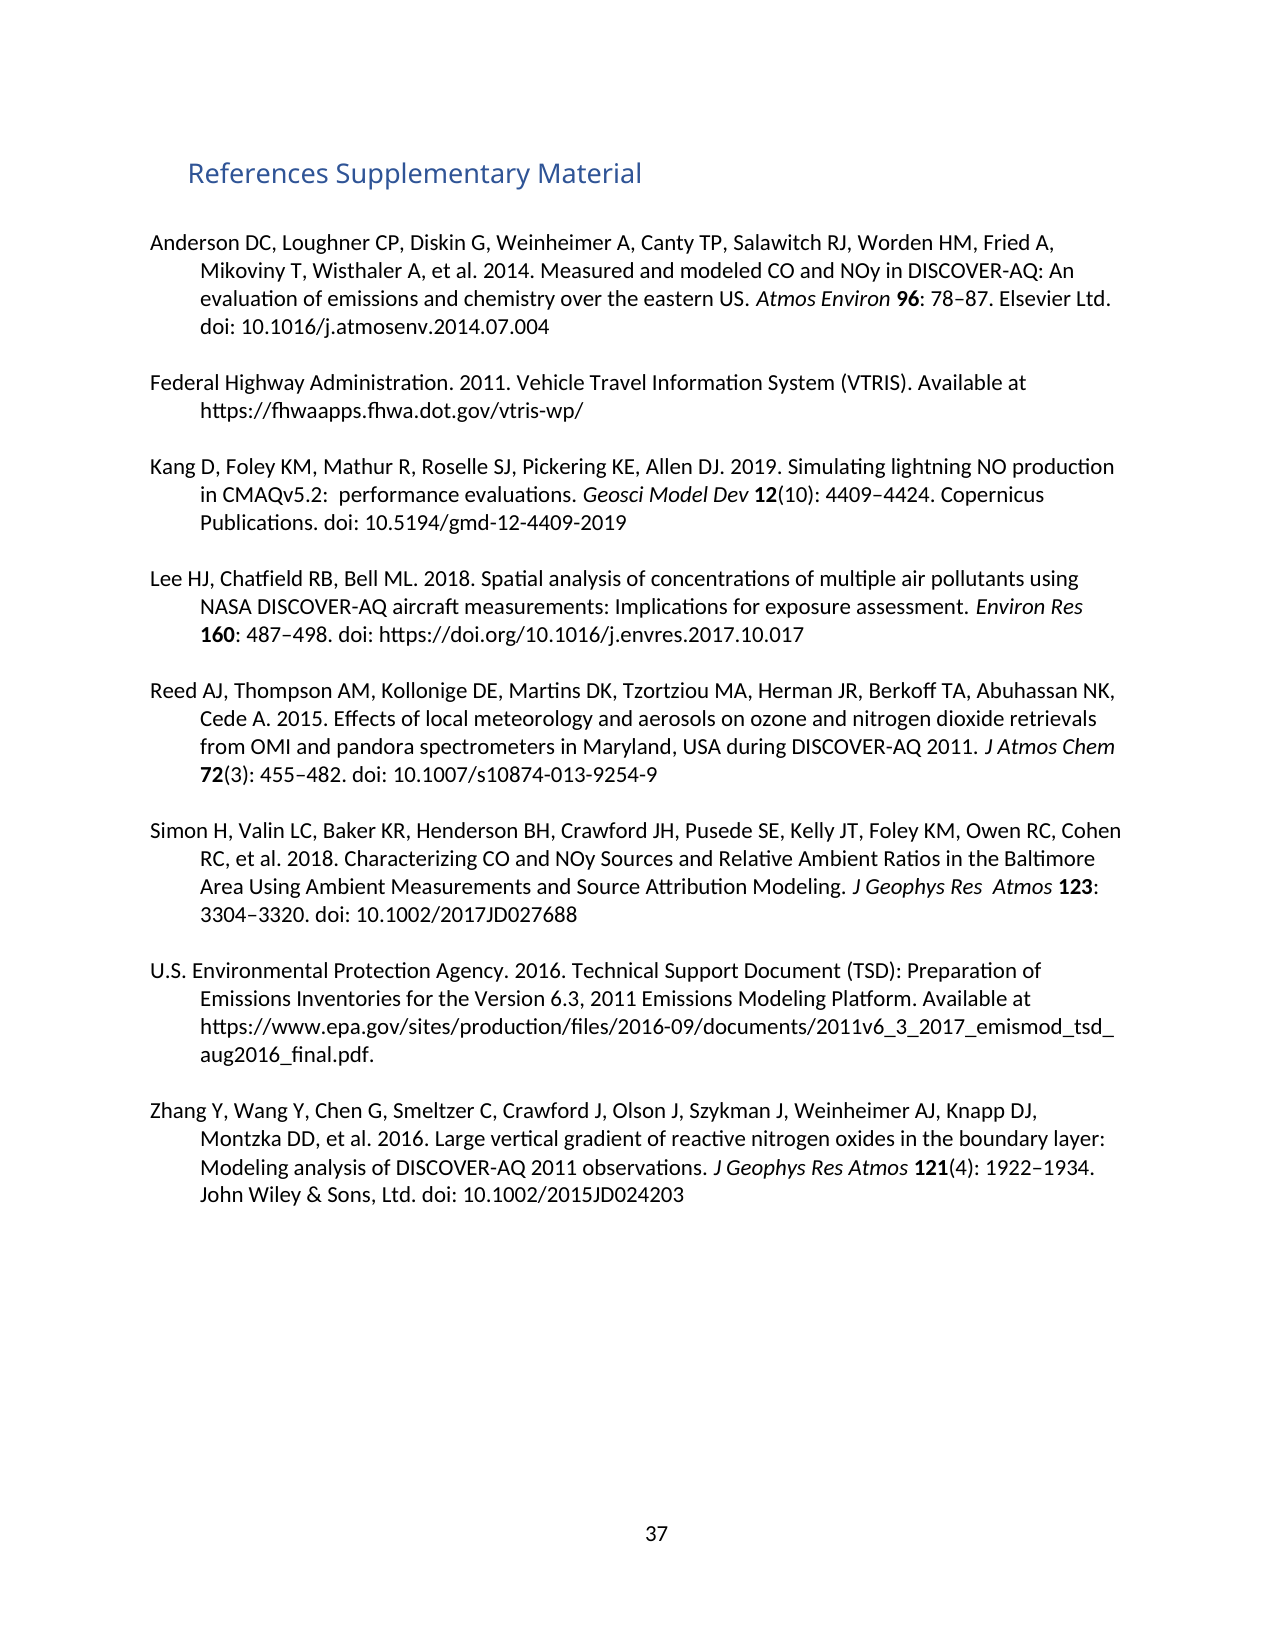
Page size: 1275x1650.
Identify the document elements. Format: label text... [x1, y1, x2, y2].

text U.S. Environmental Protection Agency. 2016. Technical Support Document (TSD): Preparation of Emissions Inventories for the Version 6.3, 2011 Emissions Modeling Platform. Available at https://www.epa.gov/sites/production/files/2016-09/documents/2011v6_3_2017_emismod_tsd_aug2016_final.pdf. [150, 956, 1125, 1068]
subtitle References Supplementary Material [187, 154, 1125, 191]
text Federal Highway Administration. 2011. Vehicle Travel Information System (VTRIS). Available at https://fhwaapps.fhwa.dot.gov/vtris-wp/ [150, 368, 1125, 424]
text Zhang Y, Wang Y, Chen G, Smeltzer C, Crawford J, Olson J, Szykman J, Weinheimer AJ, Knapp DJ, Montzka DD, et al. 2016. Large vertical gradient of reactive nitrogen oxides in the boundary layer: Modeling analysis of DISCOVER-AQ 2011 observations. J Geophys Res Atmos 121(4): 1922–1934. John Wiley & Sons, Ltd. doi: 10.1002/2015JD024203 [150, 1097, 1125, 1209]
text Reed AJ, Thompson AM, Kollonige DE, Martins DK, Tzortziou MA, Herman JR, Berkoff TA, Abuhassan NK, Cede A. 2015. Effects of local meteorology and aerosols on ozone and nitrogen dioxide retrievals from OMI and pandora spectrometers in Maryland, USA during DISCOVER-AQ 2011. J Atmos Chem 72(3): 455–482. doi: 10.1007/s10874-013-9254-9 [150, 676, 1125, 788]
text Simon H, Valin LC, Baker KR, Henderson BH, Crawford JH, Pusede SE, Kelly JT, Foley KM, Owen RC, Cohen RC, et al. 2018. Characterizing CO and NOy Sources and Relative Ambient Ratios in the Baltimore Area Using Ambient Measurements and Source Attribution Modeling. J Geophys Res Atmos 123: 3304–3320. doi: 10.1002/2017JD027688 [150, 816, 1125, 928]
text Anderson DC, Loughner CP, Diskin G, Weinheimer A, Canty TP, Salawitch RJ, Worden HM, Fried A, Mikoviny T, Wisthaler A, et al. 2014. Measured and modeled CO and NOy in DISCOVER-AQ: An evaluation of emissions and chemistry over the eastern US. Atmos Environ 96: 78–87. Elsevier Ltd. doi: 10.1016/j.atmosenv.2014.07.004 [150, 228, 1125, 340]
text Kang D, Foley KM, Mathur R, Roselle SJ, Pickering KE, Allen DJ. 2019. Simulating lightning NO production in CMAQv5.2: performance evaluations. Geosci Model Dev 12(10): 4409–4424. Copernicus Publications. doi: 10.5194/gmd-12-4409-2019 [150, 452, 1125, 536]
text Lee HJ, Chatfield RB, Bell ML. 2018. Spatial analysis of concentrations of multiple air pollutants using NASA DISCOVER-AQ aircraft measurements: Implications for exposure assessment. Environ Res 160: 487–498. doi: https://doi.org/10.1016/j.envres.2017.10.017 [150, 564, 1125, 648]
